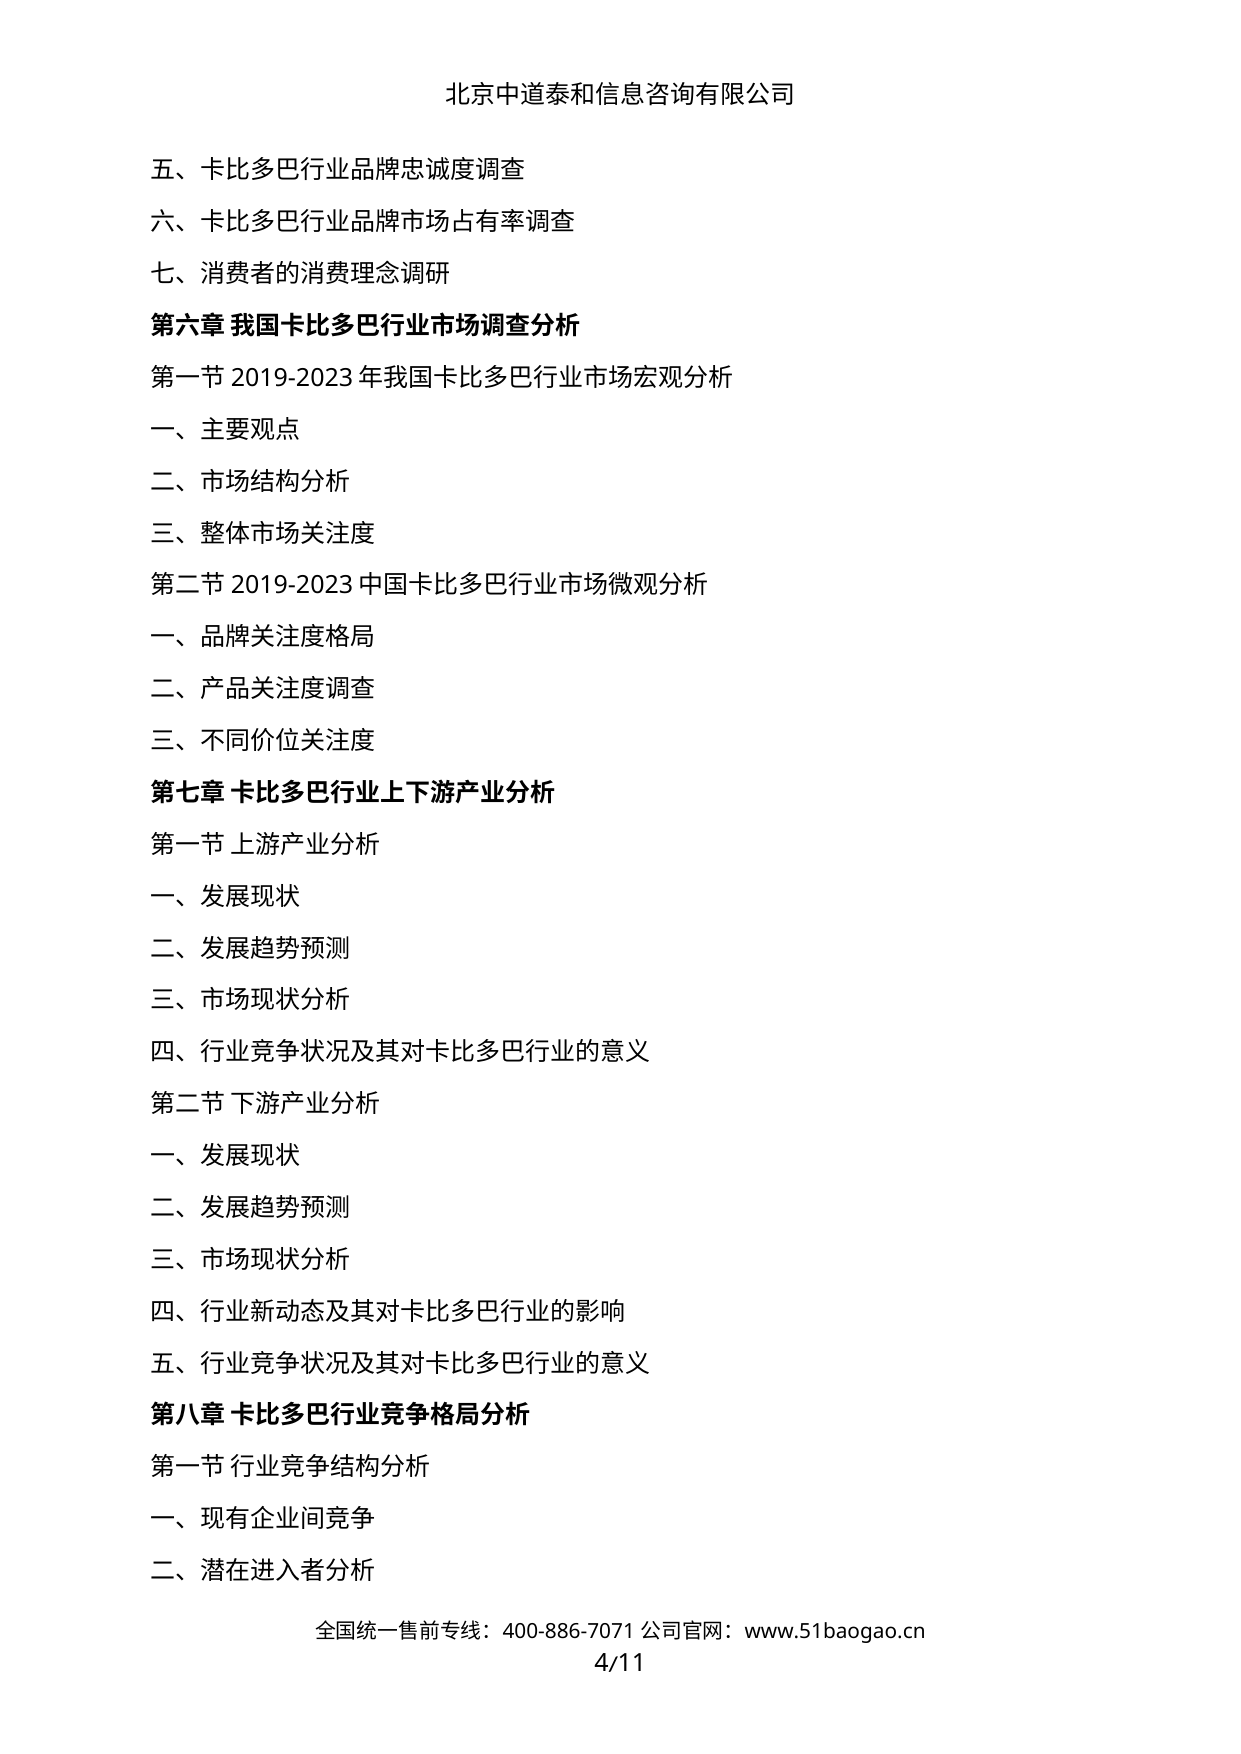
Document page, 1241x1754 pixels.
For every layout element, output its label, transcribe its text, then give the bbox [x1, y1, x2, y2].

text 三、市场现状分析 [150, 980, 1090, 1016]
text 一、发展现状 [150, 876, 1090, 912]
text 三、市场现状分析 [150, 1239, 1090, 1276]
text 五、卡比多巴行业品牌忠诚度调查 [150, 150, 1090, 186]
text 第一节 行业竞争结构分析 [150, 1447, 1090, 1483]
text 五、行业竞争状况及其对卡比多巴行业的意义 [150, 1343, 1090, 1379]
text 四、行业竞争状况及其对卡比多巴行业的意义 [150, 1032, 1090, 1068]
text 二、发展趋势预测 [150, 928, 1090, 964]
text 三、整体市场关注度 [150, 513, 1090, 549]
text 二、发展趋势预测 [150, 1187, 1090, 1224]
text 二、产品关注度调查 [150, 669, 1090, 705]
text 一、发展现状 [150, 1136, 1090, 1172]
text 第一节 上游产业分析 [150, 824, 1090, 861]
text 一、品牌关注度格局 [150, 617, 1090, 653]
text 七、消费者的消费理念调研 [150, 254, 1090, 290]
text 六、卡比多巴行业品牌市场占有率调查 [150, 202, 1090, 238]
text 第六章 我国卡比多巴行业市场调查分析 [150, 306, 1090, 342]
text 二、市场结构分析 [150, 461, 1090, 497]
text 二、潜在进入者分析 [150, 1551, 1090, 1587]
text 第一节 2019-2023年我国卡比多巴行业市场宏观分析 [150, 357, 1090, 394]
text 第七章 卡比多巴行业上下游产业分析 [150, 772, 1090, 809]
text 三、不同价位关注度 [150, 721, 1090, 757]
text 第二节 2019-2023中国卡比多巴行业市场微观分析 [150, 565, 1090, 601]
text 第八章 卡比多巴行业竞争格局分析 [150, 1395, 1090, 1431]
text 四、行业新动态及其对卡比多巴行业的影响 [150, 1291, 1090, 1327]
text 一、现有企业间竞争 [150, 1499, 1090, 1535]
text 一、主要观点 [150, 409, 1090, 446]
text 第二节 下游产业分析 [150, 1084, 1090, 1120]
